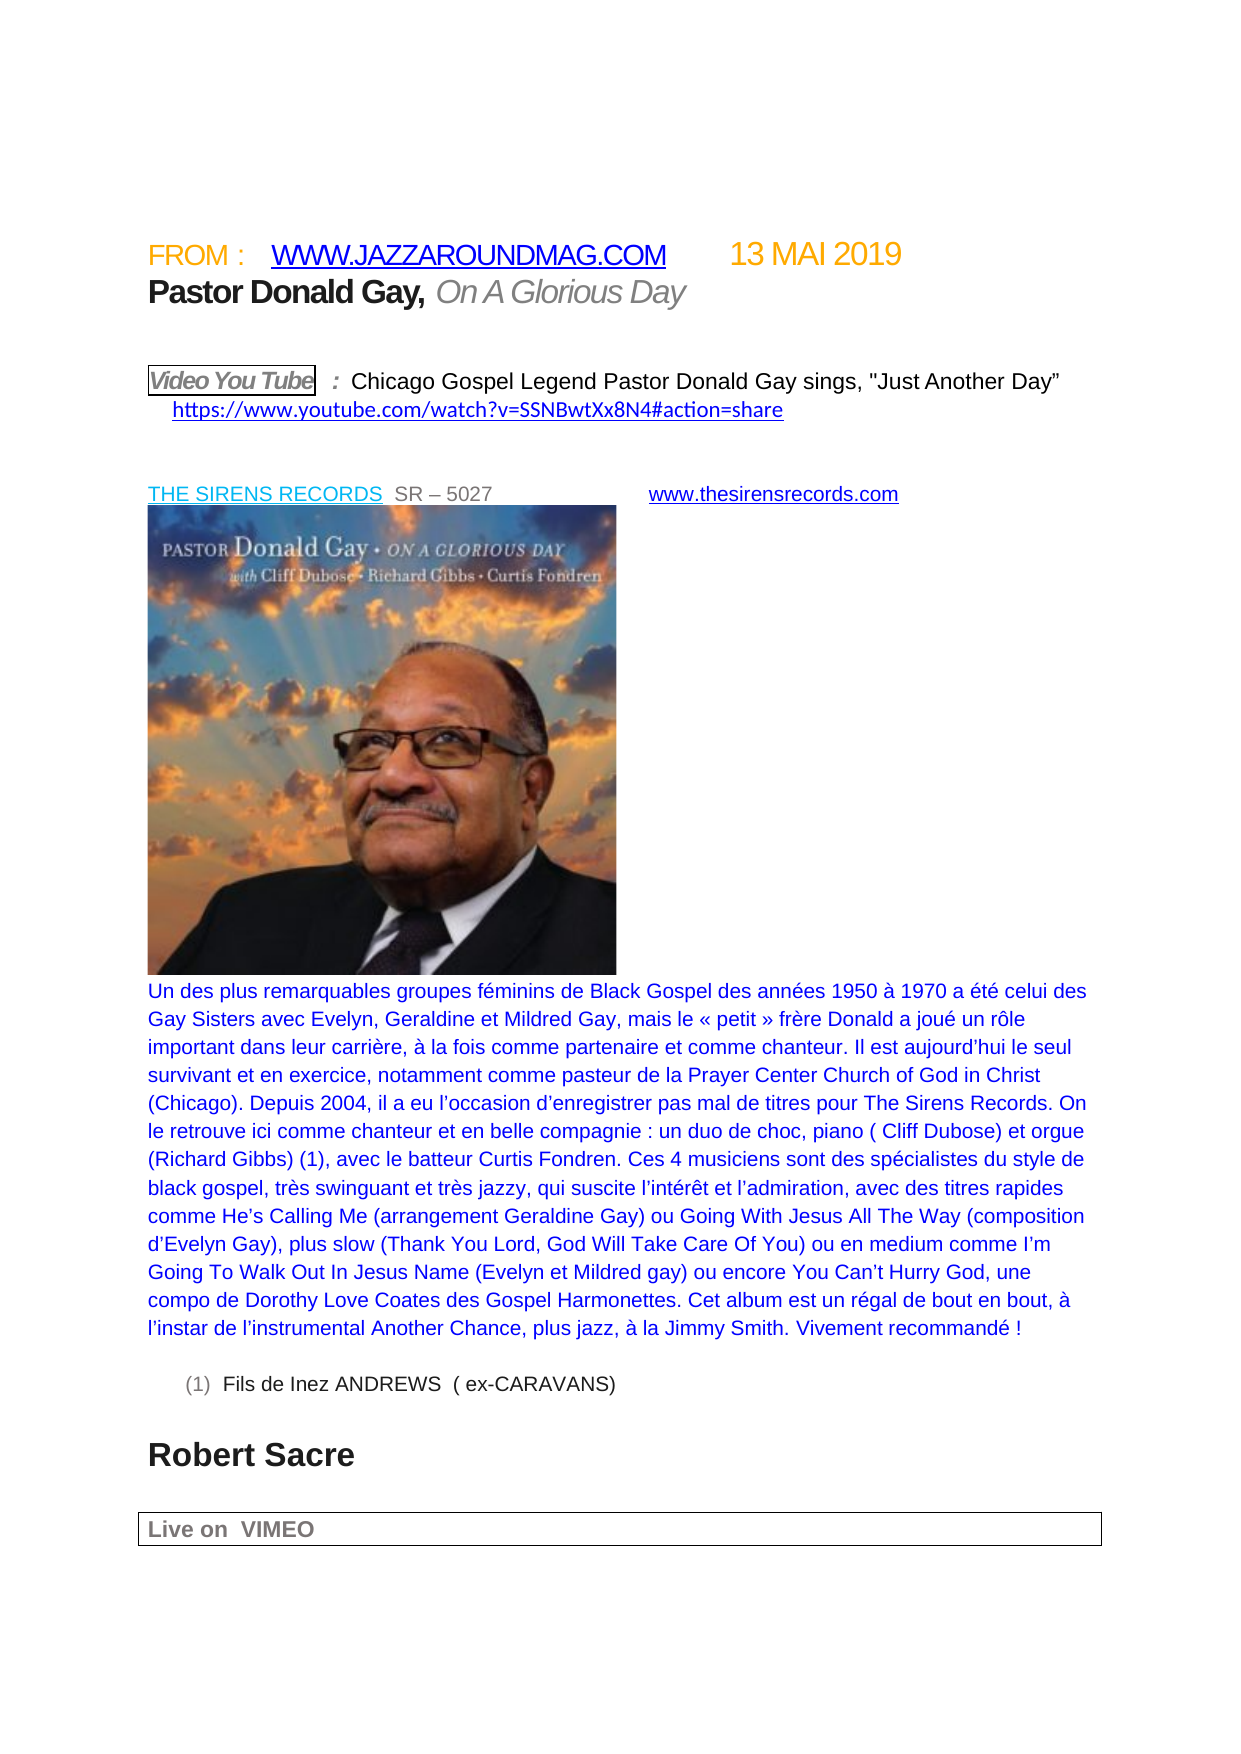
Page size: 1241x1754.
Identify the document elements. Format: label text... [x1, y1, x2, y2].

text Live on VIMEO [139, 1513, 1101, 1545]
text https://www.youtube.com/watch?v=SSNBwtXx8N4#action=share [148, 396, 1093, 423]
text Un des plus remarquables groupes féminins de Black Gospel des années 1950 à 1970 a été celui des Gay Sisters avec Evelyn, Geraldine et Mildred Gay, mais le « petit » frère Donald a joué un rôle important dans leur carrière, à la fois comme partenaire et comme chanteur. Il est aujourd’hui le seul survivant et en exercice, notamment comme pasteur de la Prayer Center Church of God in Christ (Chicago). Depuis 2004, il a eu l’occasion d’enregistrer pas mal de titres pour The Sirens Records. On le retrouve ici comme chanteur et en belle compagnie : un duo de choc, piano ( Cliff Dubose) et orgue (Richard Gibbs) (1), avec le batteur Curtis Fondren. Ces 4 musiciens sont des spécialistes du style de black gospel, très swinguant et très jazzy, qui suscite l’intérêt et l’admiration, avec des titres rapides comme He’s Calling Me (arrangement Geraldine Gay) ou Going With Jesus All The Way (composition d’Evelyn Gay), plus slow (Thank You Lord, God Will Take Care Of You) ou en medium comme I’m Going To Walk Out In Jesus Name (Evelyn et Mildred gay) ou encore You Can’t Hurry God, une compo de Dorothy Love Coates des Gospel Harmonettes. Cet album est un régal de bout en bout, à l’instar de l’instrumental Another Chance, plus jazz, à la Jimmy Smith. Vivement recommandé ! [148, 974, 1093, 1340]
text THE SIRENS RECORDS SR – 5027 www.thesirensrecords.com [148, 477, 1093, 506]
subtitle Video You Tube : Chicago Gospel Legend Pastor Donald Gay sings, "Just Another Day” [316, 365, 1093, 396]
text From : www.jazzaroundmag.com 13 mai 2019 [148, 234, 1093, 272]
text Pastor Donald Gay, On A Glorious Day [148, 272, 1093, 311]
list Fils de Inez ANDREWS ( ex-CARAVANS) [185, 1368, 1093, 1396]
text Robert Sacre [148, 1435, 1093, 1473]
picture [147, 505, 617, 975]
